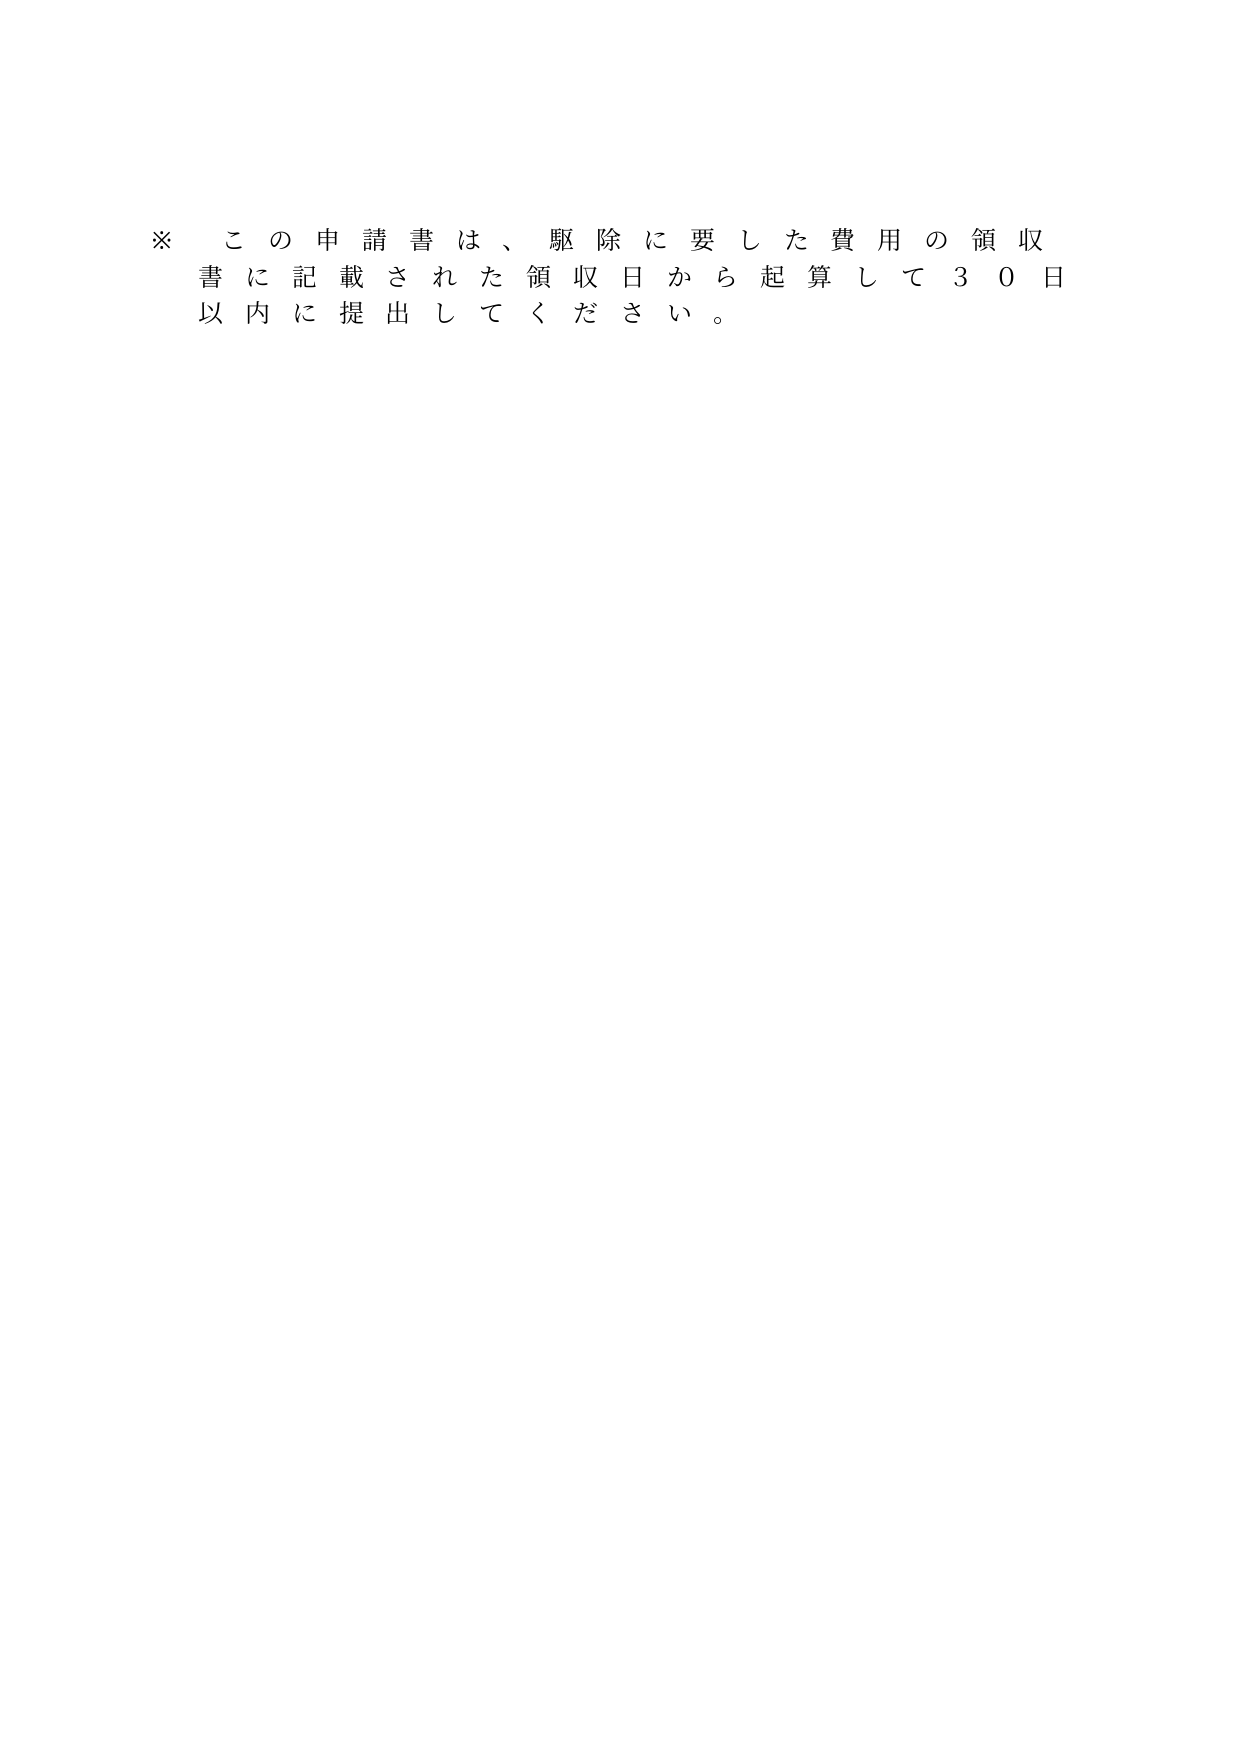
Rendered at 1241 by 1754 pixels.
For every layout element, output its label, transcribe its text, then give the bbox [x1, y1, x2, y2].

list ※ この申請書は、駆除に要した費用の領収書に記載された領収日から起算して３０日以内に提出してください。 [151, 221, 1089, 330]
